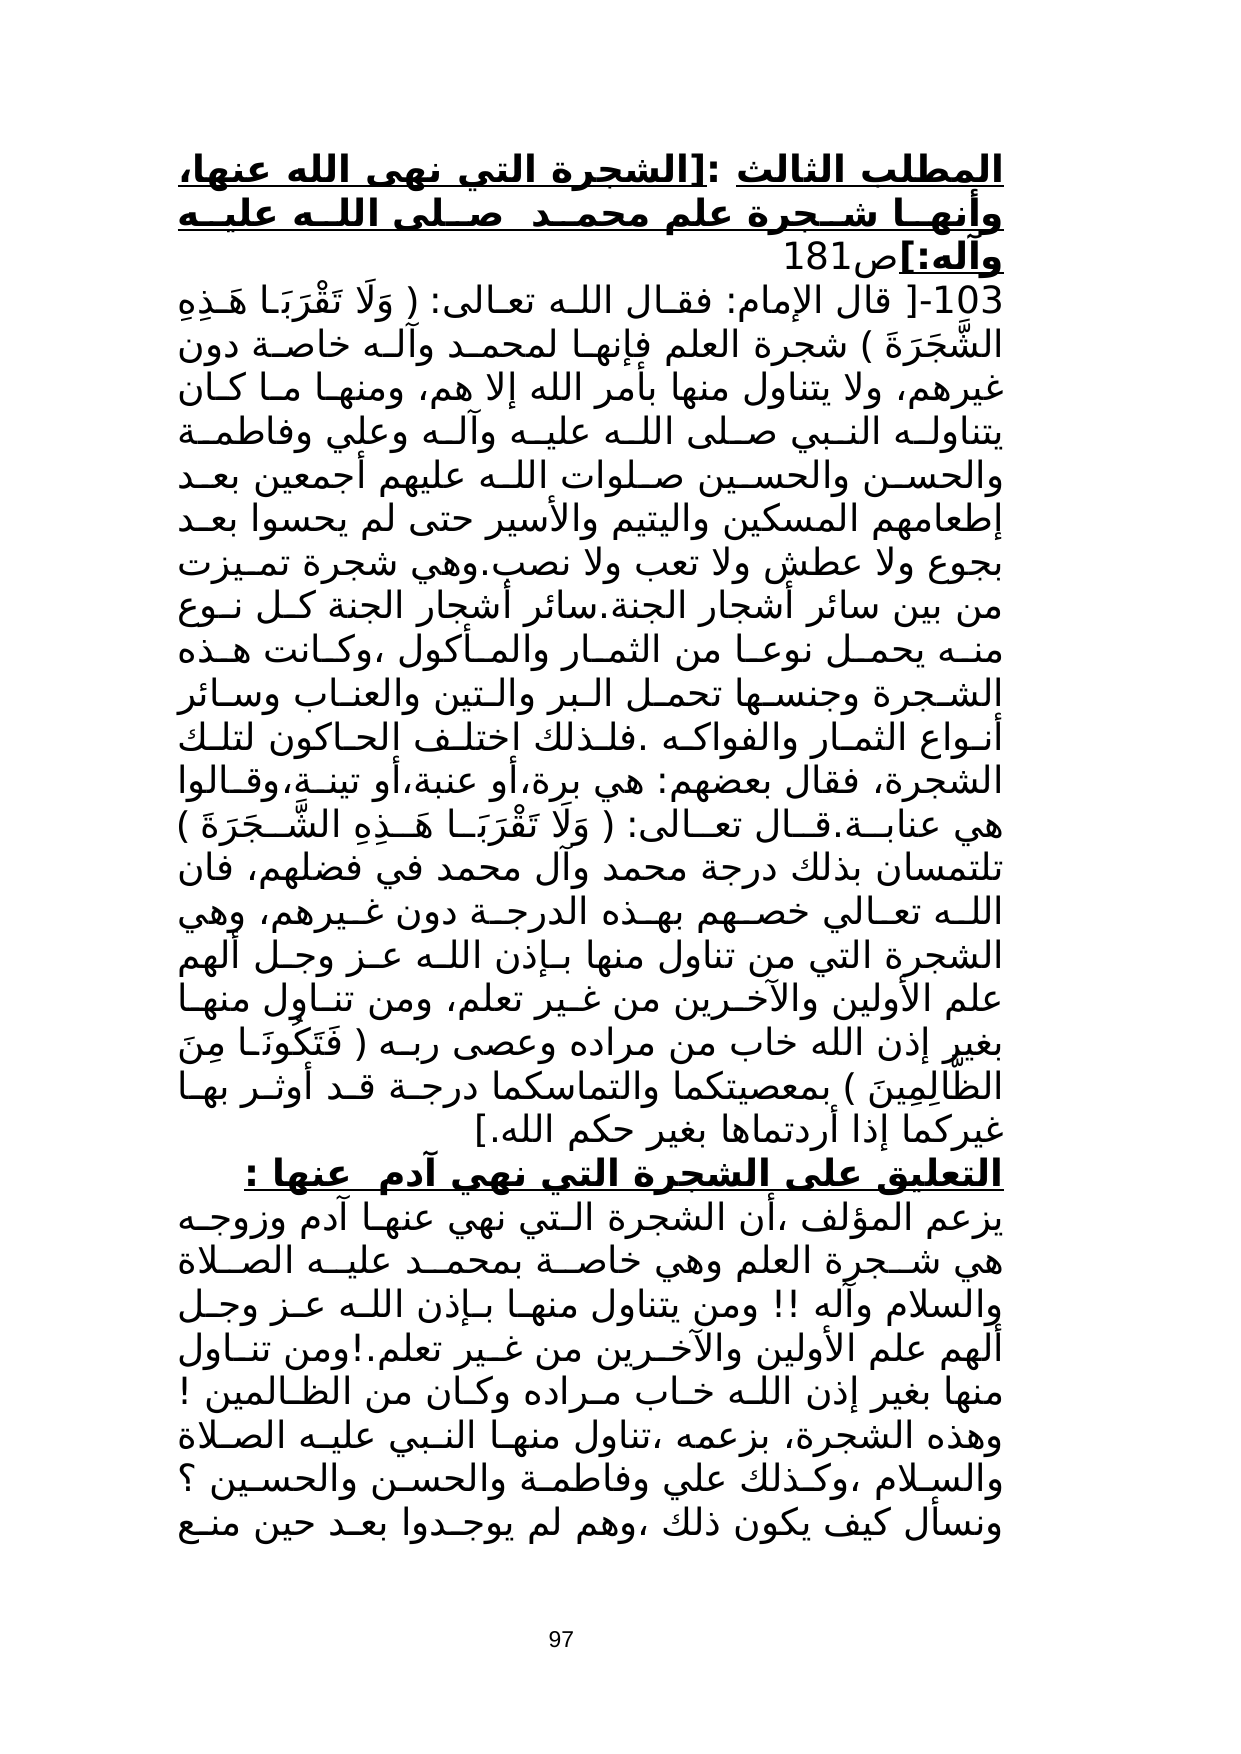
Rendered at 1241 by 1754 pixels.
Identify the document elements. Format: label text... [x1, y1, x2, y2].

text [177, 1195, 1004, 1544]
text المطلب الثالث :[الشجرة التي نهى الله عنها، وأنها شجرة علم محمد صلى الله عليه وآله:]ص181 [177, 230, 1004, 279]
text 103-[ قال الإمام: فقال الله تعالى: ﴿ وَلَا تَقْرَبَا هَذِهِ الشَّجَرَةَ ﴾ شجرة العلم فإنها لمحمد وآله خاصة دون غيرهم، ولا يتناول منها بأمر الله إلا هم، ومنها ما كان يتناوله النبي صلى الله عليه وآله وعلي وفاطمة والحسن والحسين صلوات الله عليهم أجمعين بعد إطعامهم المسكين واليتيم والأسير حتى لم يحسوا بعد بجوع ولا عطش ولا تعب ولا نصب.وهي شجرة تميزت من بين سائر أشجار الجنة.سائر أشجار الجنة كل نوع منه يحمل نوعا من الثمار والمأكول ،وكانت هذه الشجرة وجنسها تحمل البر والتين والعناب وسائر أنواع الثمار والفواكه .فلذلك اختلف الحاكون لتلك الشجرة، فقال بعضهم: هي برة،أو عنبة،أو تينة،وقالوا هي عنابة.قال تعالى: ﴿ وَلَا تَقْرَبَا هَذِهِ الشَّجَرَةَ ﴾ تلتمسان بذلك درجة محمد وآل محمد في فضلهم، فان الله تعالي خصهم بهذه الدرجة دون غيرهم، وهي الشجرة التي من تناول منها بإذن الله عز وجل ألهم علم الأولين والآخرين من غير تعلم، ومن تناول منها بغير إذن الله خاب من مراده وعصى ربه ﴿ فَتَكُونَا مِنَ الظَّالِمِينَ ﴾ بمعصيتكما والتماسكما درجة قد أوثر بها غيركما إذا أردتماها بغير حكم الله.] [177, 279, 1004, 1152]
text التعليق على الشجرة التي نهي آدم عنها : [177, 1152, 1004, 1195]
text المطلب الثالث :[الشجرة التي نهى الله عنها، وأنها شجرة علم محمد صلى الله عليه وآله:]ص181 [177, 148, 1004, 229]
